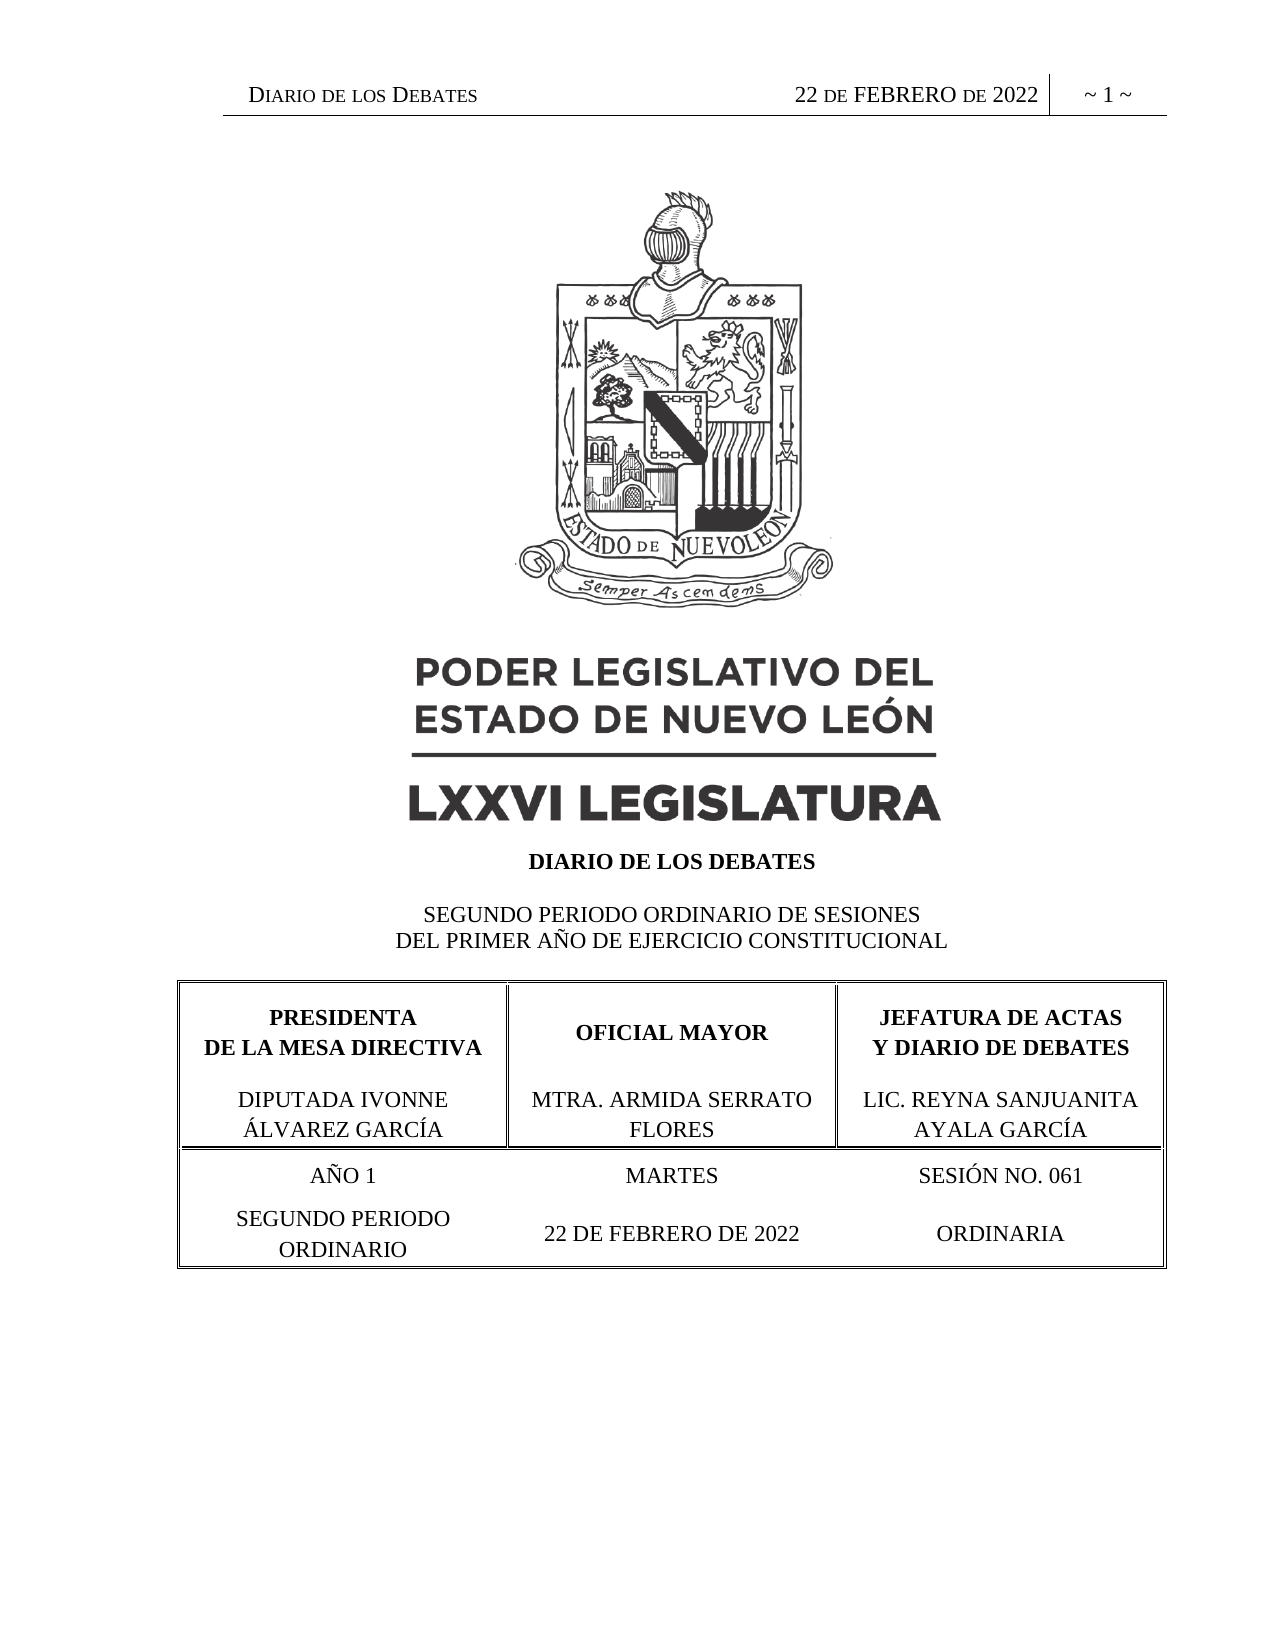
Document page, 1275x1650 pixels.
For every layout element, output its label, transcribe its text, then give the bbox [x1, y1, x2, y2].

table_header JEFATURA DE ACTAS Y DIARIO DE DEBATES [836, 983, 1163, 1086]
picture [385, 174, 959, 845]
table_cell AÑO 1 [180, 1146, 507, 1205]
text SEGUNDO PERIODO ORDINARIO DE SESIONES [177, 901, 1167, 927]
table_header PRESIDENTA DE LA MESA DIRECTIVA [180, 983, 507, 1086]
table_cell LIC. REYNA SANJUANITA AYALA GARCÍA [838, 1086, 1163, 1146]
table_cell ORDINARIA [836, 1205, 1163, 1266]
table_cell SESIÓN NO. 061 [836, 1146, 1163, 1205]
table_header OFICIAL MAYOR [507, 983, 836, 1086]
table_cell DIPUTADA IVONNE ÁLVAREZ GARCÍA [180, 1086, 506, 1146]
table_cell MARTES [507, 1150, 836, 1205]
text DIARIO DE LOS DEBATES [177, 848, 1167, 874]
table_cell SEGUNDO PERIODO ORDINARIO [180, 1205, 507, 1266]
text DEL PRIMER AÑO DE EJERCICIO CONSTITUCIONAL [177, 927, 1167, 953]
table_cell 22 DE FEBRERO DE 2022 [507, 1205, 836, 1266]
table_cell MTRA. ARMIDA SERRATO FLORES [509, 1086, 835, 1146]
